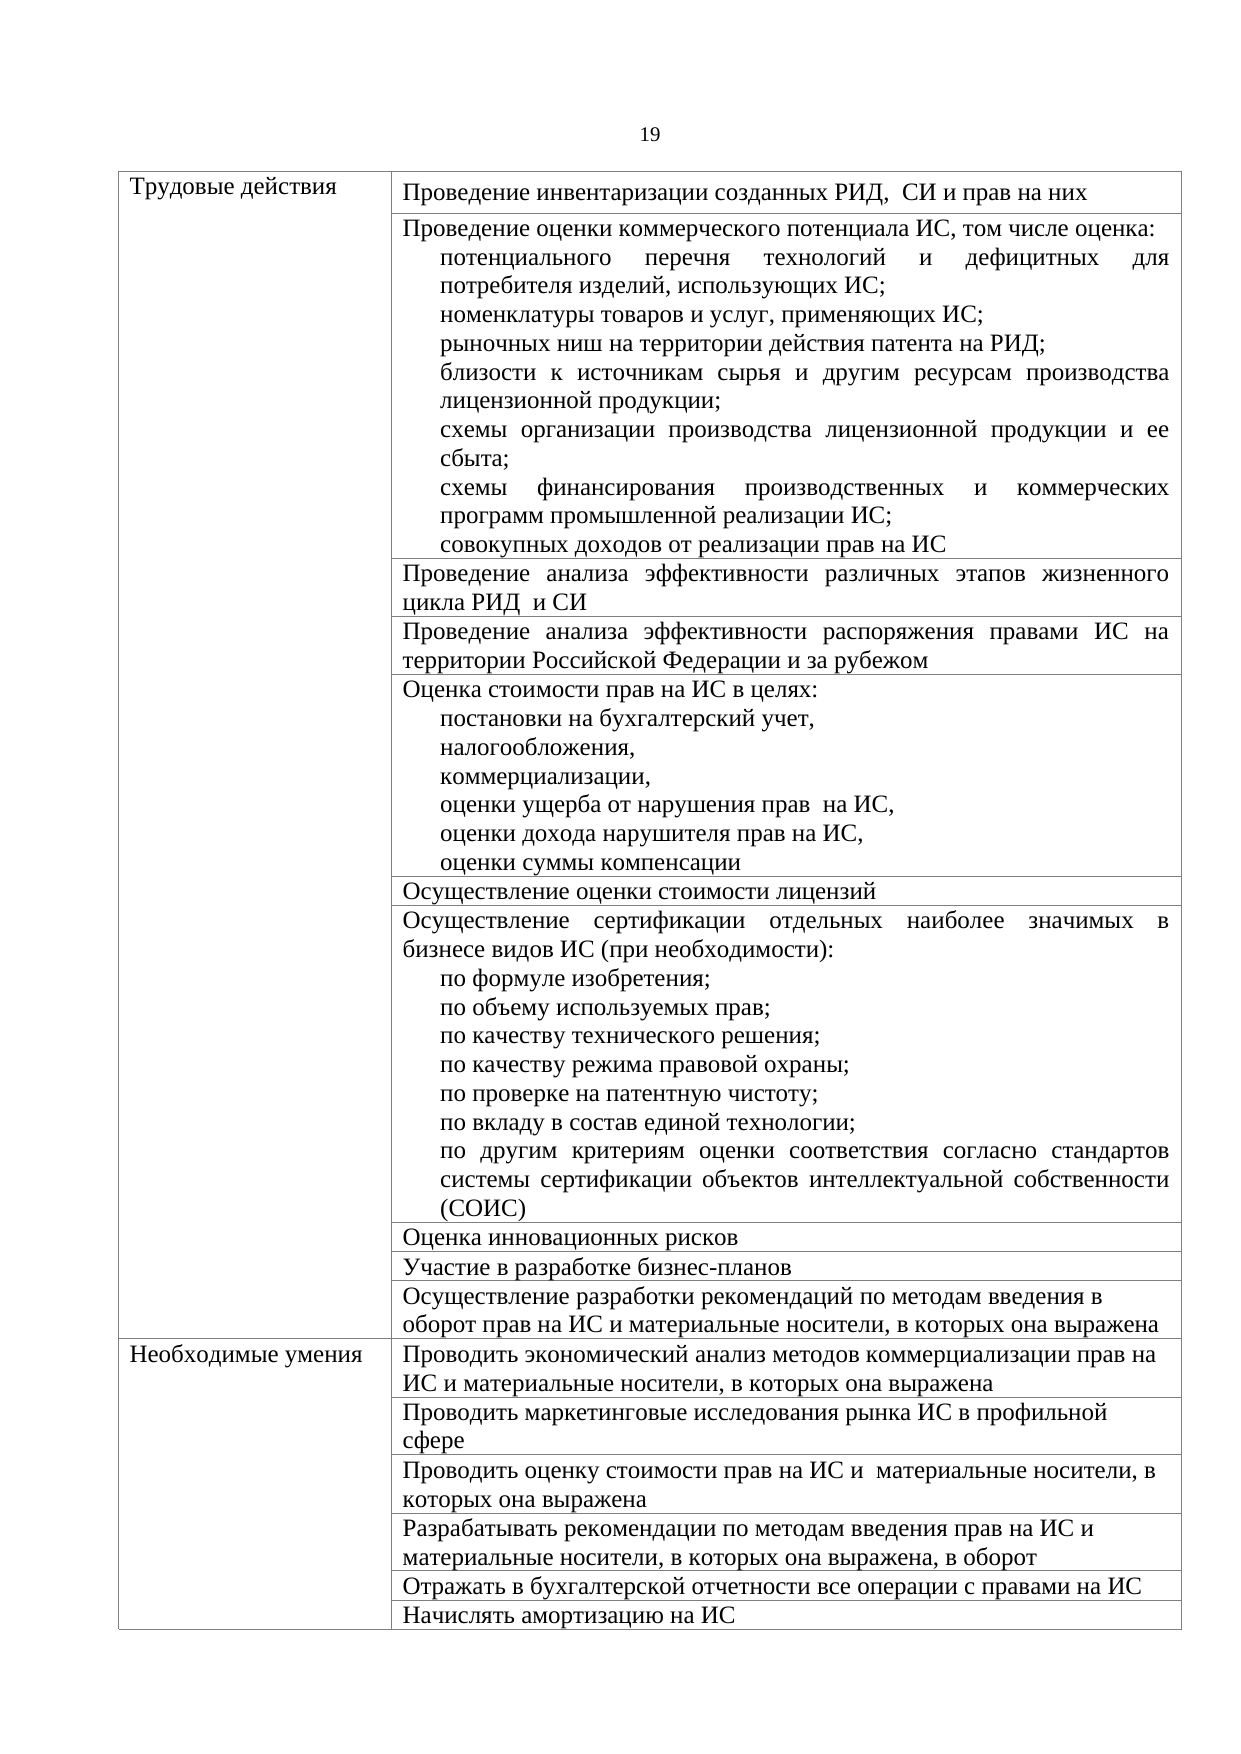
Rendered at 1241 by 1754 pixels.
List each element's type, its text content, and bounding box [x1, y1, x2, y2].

table_cell Проводить оценку стоимости прав на ИС и материальные носители, в которых она выражена [392, 1455, 1181, 1512]
table_cell Трудовые действия [119, 172, 391, 1338]
table_cell Осуществление разработки рекомендаций по методам введения в оборот прав на ИС и материальные носители, в которых она выражена [392, 1281, 1181, 1338]
table_cell Проведение анализа эффективности распоряжения правами ИС на территории Российской Федерации и за рубежом [392, 617, 1181, 674]
table_cell Проводить маркетинговые исследования рынка ИС в профильной сфере [392, 1398, 1181, 1454]
table_cell Проведение анализа эффективности различных этапов жизненного цикла РИД и СИ [392, 559, 1181, 616]
table_cell Осуществление сертификации отдельных наиболее значимых в бизнесе видов ИС (при необходимости): по формуле изобретения; по объему используемых прав; по качеству технического решения; по качеству режима правовой охраны; по проверке на патентную чистоту; по вкладу в состав единой технологии; по другим критериям оценки соответствия согласно стандартов системы сертификации объектов интеллектуальной собственности (СОИС) [392, 906, 1181, 1222]
table_cell Осуществление оценки стоимости лицензий [392, 877, 1181, 905]
table_cell Проведение оценки коммерческого потенциала ИС, том числе оценка: потенциального перечня технологий и дефицитных для потребителя изделий, использующих ИС; номенклатуры товаров и услуг, применяющих ИС; рыночных ниш на территории действия патента на РИД; близости к источникам сырья и другим ресурсам производства лицензионной продукции; схемы организации производства лицензионной продукции и ее сбыта; схемы финансирования производственных и коммерческих программ промышленной реализации ИС; совокупных доходов от реализации прав на ИС [392, 214, 1181, 558]
table_cell Участие в разработке бизнес-планов [392, 1252, 1181, 1280]
table_cell Проведение инвентаризации созданных РИД, СИ и прав на них [392, 172, 1181, 212]
table_cell Начислять амортизацию на ИС [392, 1601, 1181, 1629]
table_cell Необходимые умения [119, 1339, 391, 1629]
table_cell Разрабатывать рекомендации по методам введения прав на ИС и материальные носители, в которых она выражена, в оборот [392, 1514, 1181, 1570]
table_cell Оценка стоимости прав на ИС в целях: постановки на бухгалтерский учет, налогообложения, коммерциализации, оценки ущерба от нарушения прав на ИС, оценки дохода нарушителя прав на ИС, оценки суммы компенсации [392, 675, 1181, 876]
table_cell Отражать в бухгалтерской отчетности все операции с правами на ИС [392, 1571, 1181, 1600]
table_cell Оценка инновационных рисков [392, 1223, 1181, 1251]
table_cell Проводить экономический анализ методов коммерциализации прав на ИС и материальные носители, в которых она выражена [392, 1339, 1181, 1396]
